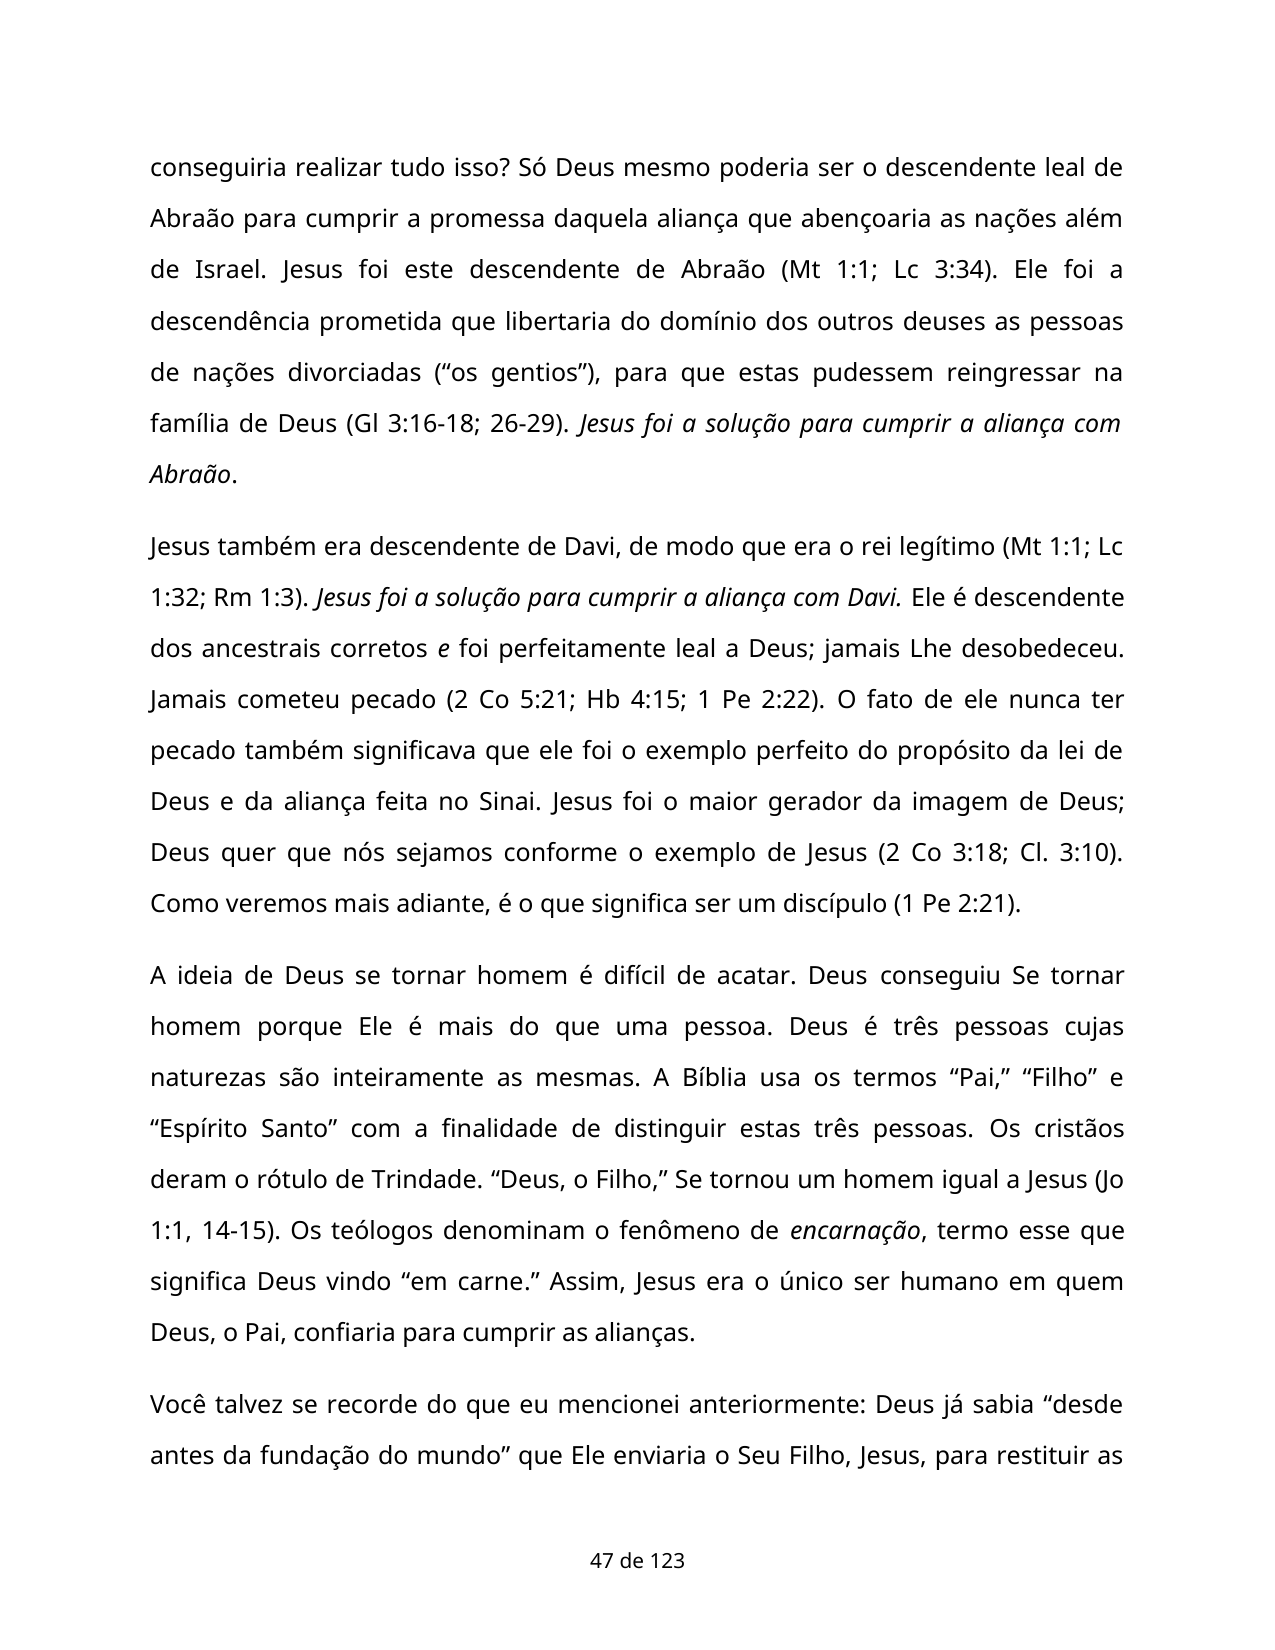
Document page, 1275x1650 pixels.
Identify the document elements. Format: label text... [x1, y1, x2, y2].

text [150, 1386, 1125, 1472]
text A ideia de Deus se tornar homem é difícil de acatar. Deus conseguiu Se tornar homem porque Ele é mais do que uma pessoa. Deus é três pessoas cujas naturezas são inteiramente as mesmas. A Bíblia usa os termos “Pai,” “Filho” e “Espírito Santo” com a finalidade de distinguir estas três pessoas. Os cristãos deram o rótulo de Trindade. “Deus, o Filho,” Se tornou um homem igual a Jesus (Jo 1:1, 14-15). Os teólogos denominam o fenômeno de encarnação, termo esse que significa Deus vindo “em carne.” Assim, Jesus era o único ser humano em quem Deus, o Pai, confiaria para cumprir as alianças. [150, 957, 1125, 1349]
text Jesus também era descendente de Davi, de modo que era o rei legítimo (Mt 1:1; Lc 1:32; Rm 1:3). Jesus foi a solução para cumprir a aliança com Davi. Ele é descendente dos ancestrais corretos e foi perfeitamente leal a Deus; jamais Lhe desobedeceu. Jamais cometeu pecado (2 Co 5:21; Hb 4:15; 1 Pe 2:22). O fato de ele nunca ter pecado também significava que ele foi o exemplo perfeito do propósito da lei de Deus e da aliança feita no Sinai. Jesus foi o maior gerador da imagem de Deus; Deus quer que nós sejamos conforme o exemplo de Jesus (2 Co 3:18; Cl. 3:10). Como veremos mais adiante, é o que significa ser um discípulo (1 Pe 2:21). [150, 528, 1125, 919]
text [150, 150, 1125, 490]
